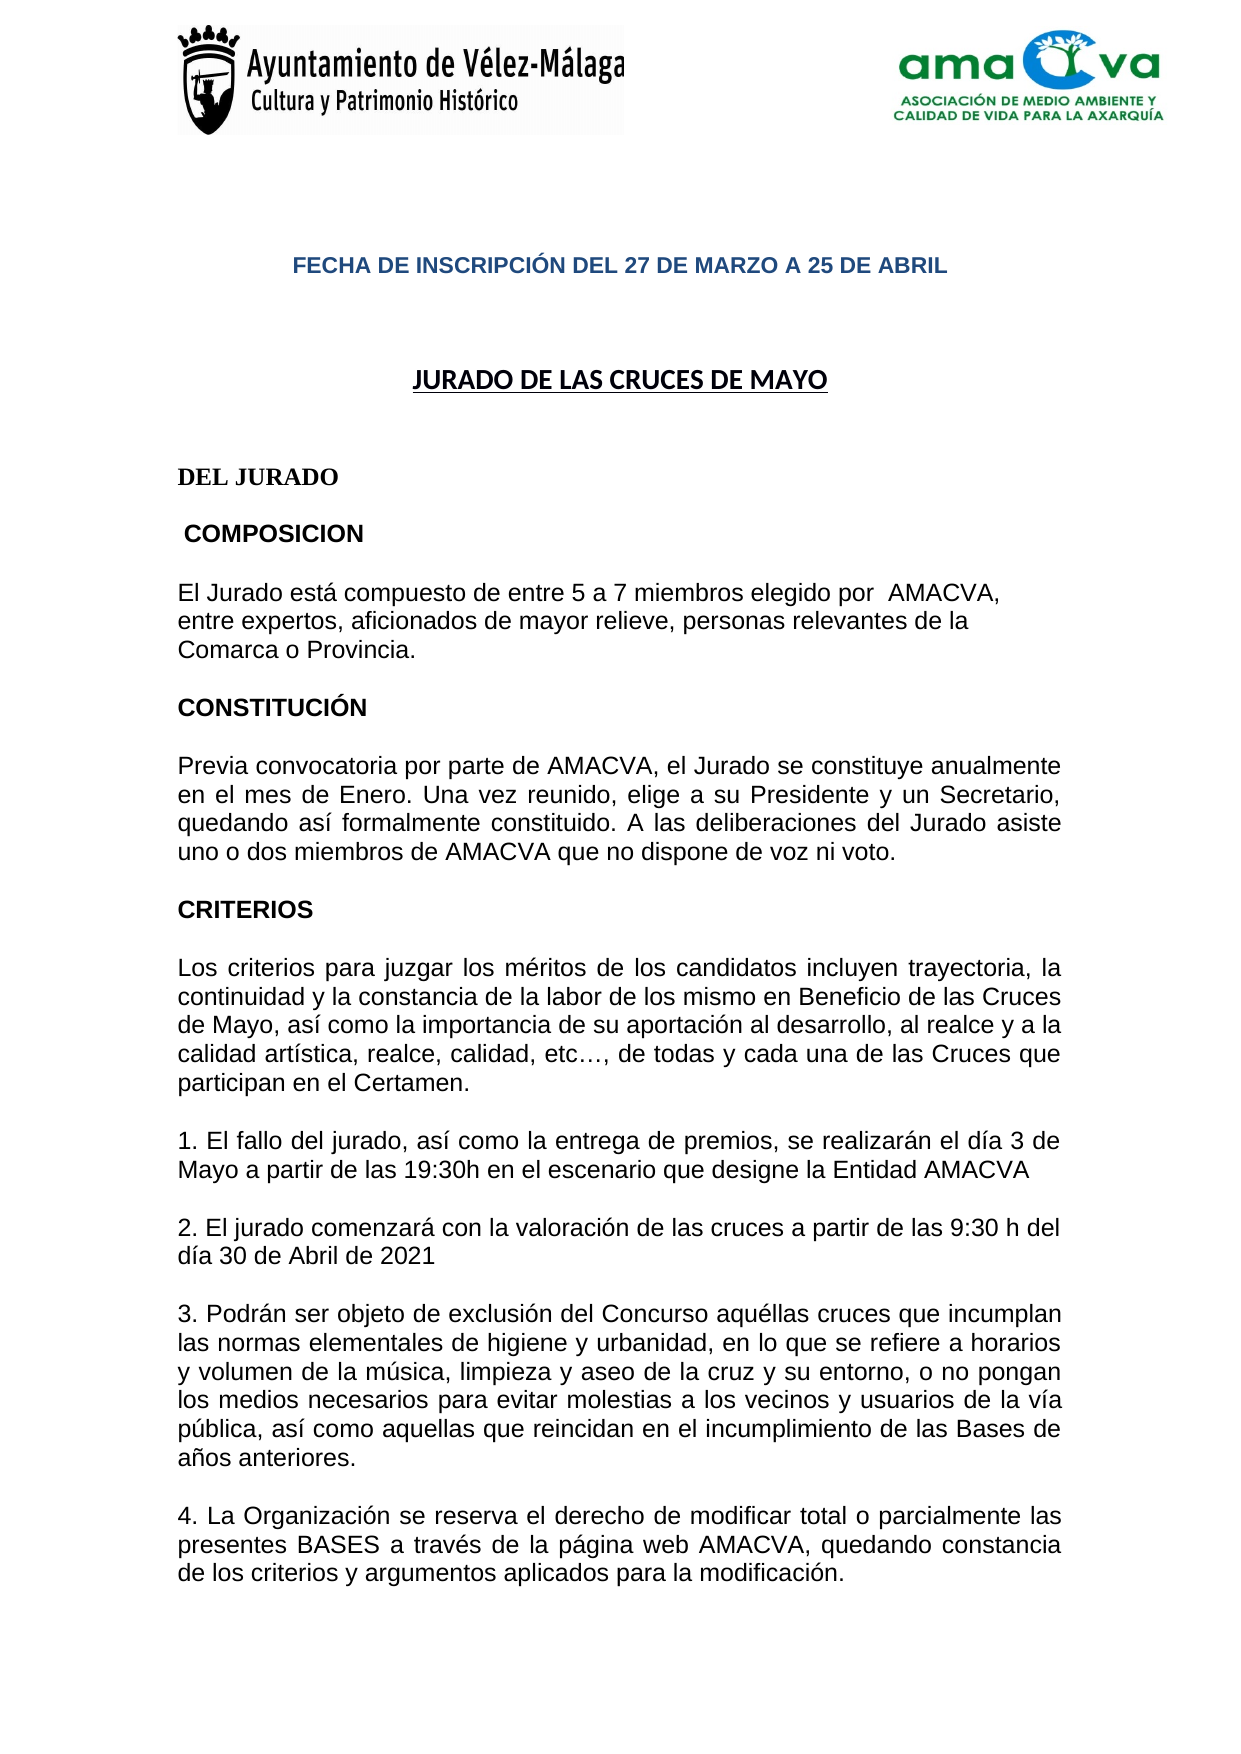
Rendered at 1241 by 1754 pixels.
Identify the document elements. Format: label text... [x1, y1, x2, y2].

text 3. Podrán ser objeto de exclusión del Concurso aquéllas cruces que incumplan las normas elementales de higiene y urbanidad, en lo que se refiere a horarios y volumen de la música, limpieza y aseo de la cruz y su entorno, o no pongan los medios necesarios para evitar molestias a los vecinos y usuarios de la vía pública, así como aquellas que reincidan en el incumplimiento de las Bases de años anteriores. [177, 1299, 1063, 1472]
text 2. El jurado comenzará con la valoración de las cruces a partir de las 9:30 h del día 30 de Abril de 2021 [177, 1212, 1063, 1270]
text CONSTITUCIÓN [177, 693, 1063, 722]
text Previa convocatoria por parte de AMACVA, el Jurado se constituye anualmente en el mes de Enero. Una vez reunido, elige a su Presidente y un Secretario, quedando así formalmente constituido. A las deliberaciones del Jurado asiste uno o dos miembros de AMACVA que no dispone de voz ni voto. [177, 751, 1063, 866]
text CRITERIOS [177, 895, 1063, 924]
text COMPOSICION [177, 519, 1063, 548]
text DEL JURADO [177, 462, 1063, 490]
text El Jurado está compuesto de entre 5 a 7 miembros elegido por AMACVA, entre expertos, aficionados de mayor relieve, personas relevantes de la Comarca o Provincia. [177, 577, 1063, 664]
text FECHA DE INSCRIPCIÓN DEL 27 DE MARZO A 25 DE ABRIL [177, 252, 1063, 279]
picture [177, 25, 624, 135]
text 4. La Organización se reserva el derecho de modificar total o parcialmente las presentes BASES a través de la página web AMACVA, quedando constancia de los criterios y argumentos aplicados para la modificación. [177, 1501, 1063, 1587]
text JURADO DE LAS CRUCES DE MAYO [177, 361, 1063, 397]
text Los criterios para juzgar los méritos de los candidatos incluyen trayectoria, la continuidad y la constancia de la labor de los mismo en Beneficio de las Cruces de Mayo, así como la importancia de su aportación al desarrollo, al realce y a la calidad artística, realce, calidad, etc…, de todas y cada una de las Cruces que participan en el Certamen. [177, 953, 1063, 1097]
picture [881, 26, 1176, 125]
text 1. El fallo del jurado, así como la entrega de premios, se realizarán el día 3 de Mayo a partir de las 19:30h en el escenario que designe la Entidad AMACVA [177, 1126, 1063, 1183]
